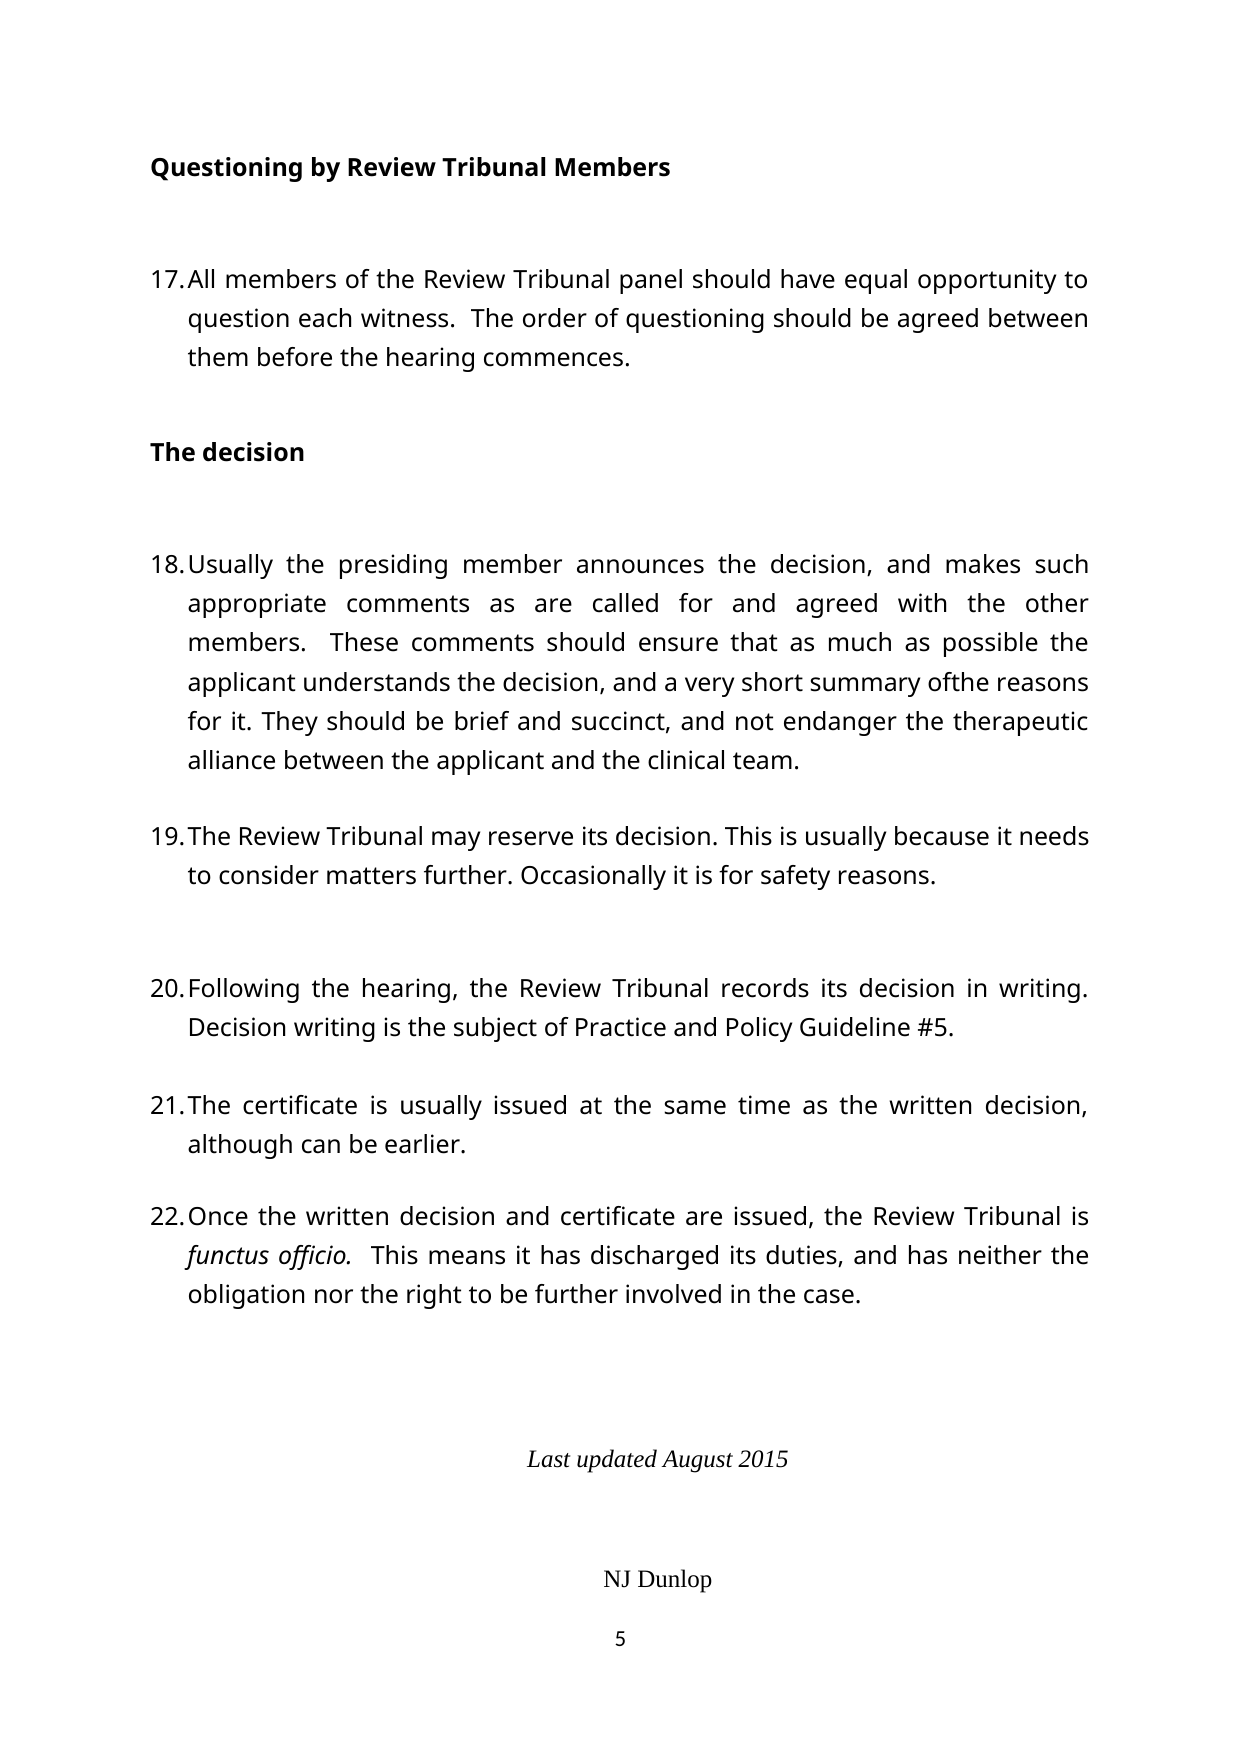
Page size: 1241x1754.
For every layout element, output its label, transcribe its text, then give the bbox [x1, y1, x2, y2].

list Once the written decision and certificate are issued, the Review Tribunal is functus officio. This means it has discharged its duties, and has neither the obligation nor the right to be further involved in the case. [150, 1198, 1090, 1311]
text The decision [150, 435, 1090, 469]
list The certificate is usually issued at the same time as the written decision, although can be earlier. [150, 1088, 1090, 1161]
list Following the hearing, the Review Tribunal records its decision in writing. Decision writing is the subject of Practice and Policy Guideline #5. [150, 970, 1090, 1043]
list Usually the presiding member announces the decision, and makes such appropriate comments as are called for and agreed with the other members. These comments should ensure that as much as possible the applicant understands the decision, and a very short summary ofthe reasons for it. They should be brief and succinct, and not endanger the therapeutic alliance between the applicant and the clinical team. [150, 547, 1090, 777]
text Last updated August 2015 [225, 1444, 1090, 1473]
text Questioning by Review Tribunal Members [150, 150, 1090, 184]
list The Review Tribunal may reserve its decision. This is usually because it needs to consider matters further. Occasionally it is for safety reasons. [150, 818, 1090, 892]
text NJ Dunlop [225, 1564, 1090, 1592]
list All members of the Review Tribunal panel should have equal opportunity to question each witness. The order of questioning should be agreed between them before the hearing commences. [150, 262, 1090, 374]
